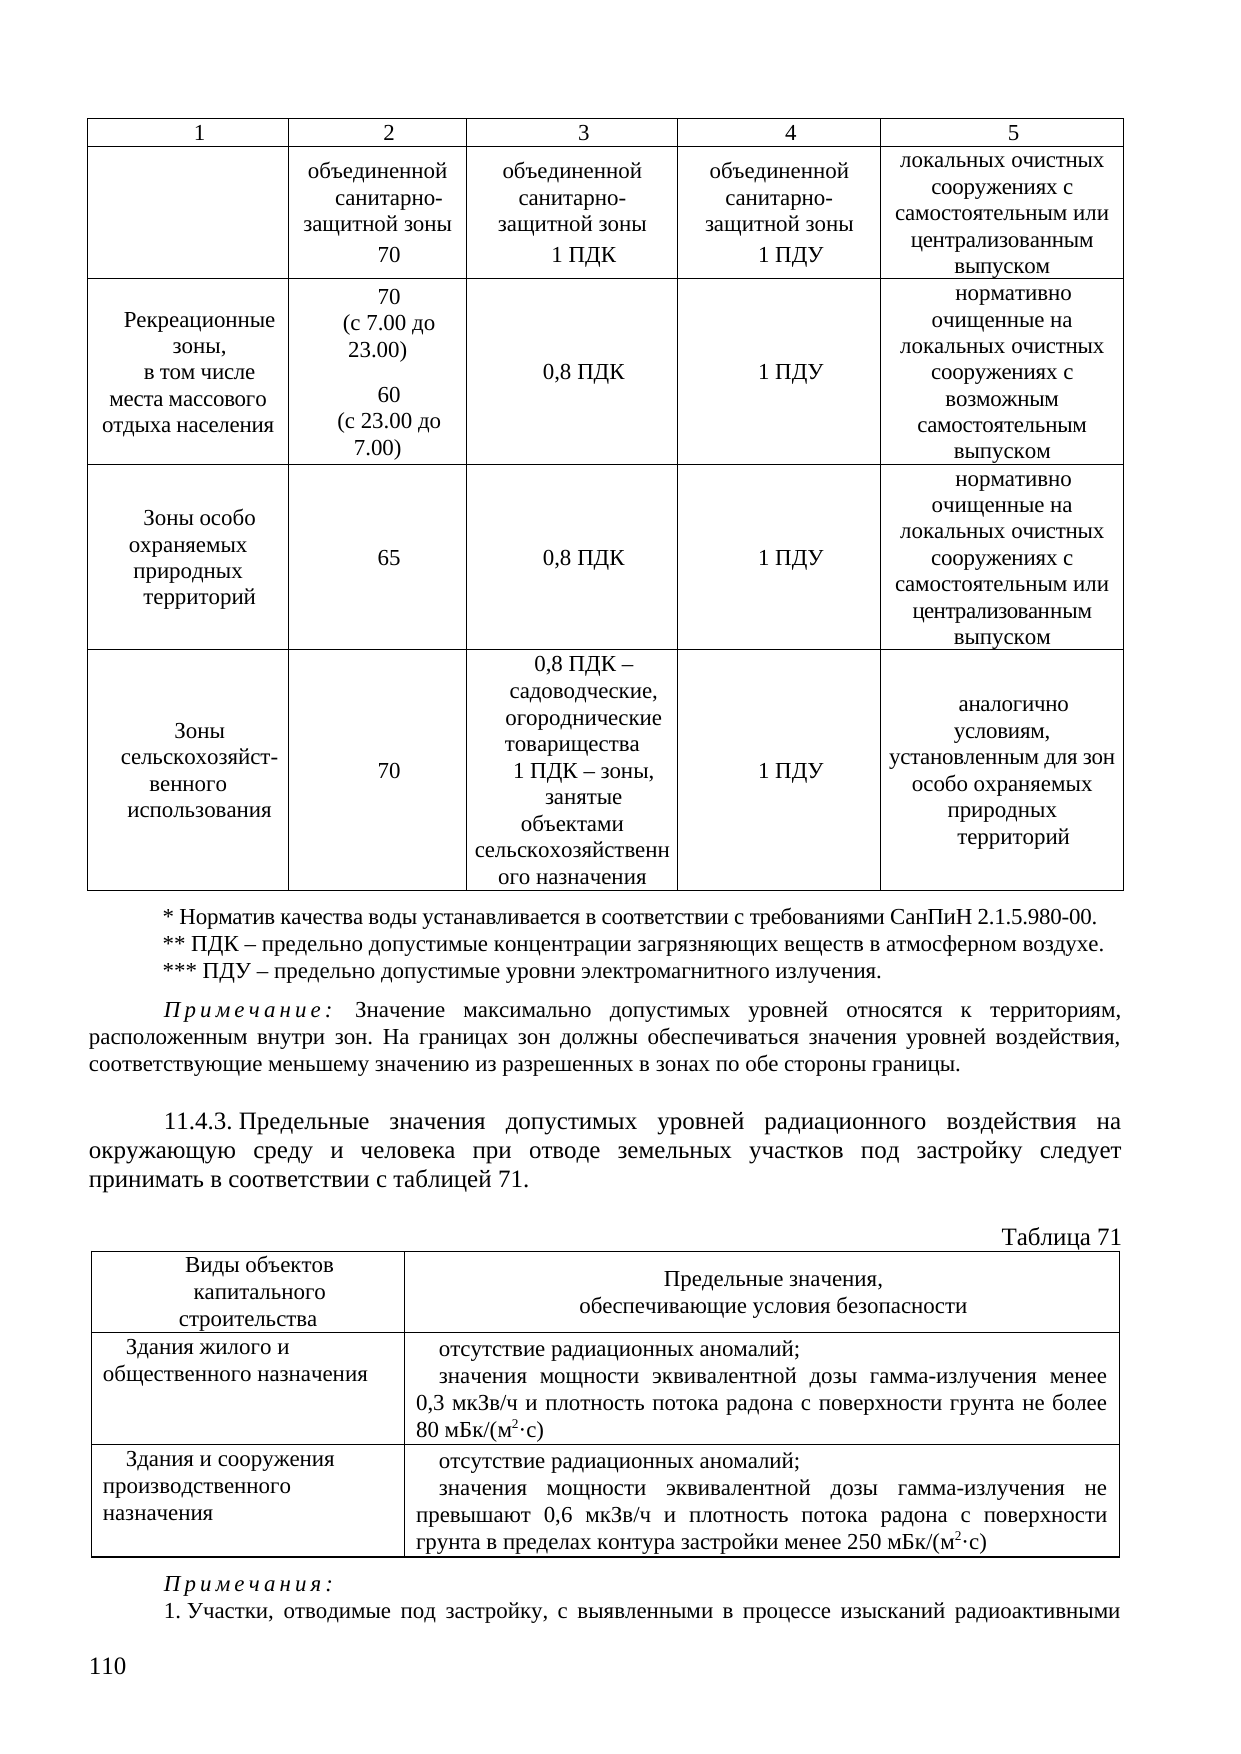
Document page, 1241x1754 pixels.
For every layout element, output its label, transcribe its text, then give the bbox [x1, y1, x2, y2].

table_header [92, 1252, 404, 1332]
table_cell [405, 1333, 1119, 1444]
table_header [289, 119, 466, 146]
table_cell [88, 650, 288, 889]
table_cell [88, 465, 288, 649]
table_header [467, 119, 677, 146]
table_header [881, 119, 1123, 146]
text Примечание: Значение максимально допустимых уровней относятся к территориям, расположенным внутри зон. На границах зон должны обеспечиваться значения уровней воздействия, соответствующие меньшему значению из разрешенных в зонах по обе стороны границы. [89, 996, 1122, 1076]
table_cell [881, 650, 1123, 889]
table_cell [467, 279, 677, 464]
text ** ПДК – предельно допустимые концентрации загрязняющих веществ в атмосферном воздухе. [89, 930, 1122, 956]
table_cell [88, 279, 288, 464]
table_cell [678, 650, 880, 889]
text Таблица 71 [89, 1222, 1122, 1250]
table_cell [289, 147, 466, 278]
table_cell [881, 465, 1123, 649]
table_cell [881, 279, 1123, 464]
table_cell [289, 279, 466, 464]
text * Норматив качества воды устанавливается в соответствии с требованиями СанПиН 2.1.5.980-00. [89, 903, 1122, 929]
text 11.4.3. Предельные значения допустимых уровней радиационного воздействия на окружающую среду и человека при отводе земельных участков под застройку следует принимать в соответствии с таблицей 71. [89, 1106, 1122, 1192]
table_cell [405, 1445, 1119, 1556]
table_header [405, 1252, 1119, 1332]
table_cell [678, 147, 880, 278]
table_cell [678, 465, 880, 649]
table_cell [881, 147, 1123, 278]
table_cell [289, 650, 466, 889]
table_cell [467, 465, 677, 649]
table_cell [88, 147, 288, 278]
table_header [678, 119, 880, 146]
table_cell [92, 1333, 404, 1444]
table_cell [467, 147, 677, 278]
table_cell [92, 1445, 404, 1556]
text *** ПДУ – предельно допустимые уровни электромагнитного излучения. [89, 957, 1122, 983]
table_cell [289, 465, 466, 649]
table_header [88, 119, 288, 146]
text Примечания: [89, 1570, 1122, 1596]
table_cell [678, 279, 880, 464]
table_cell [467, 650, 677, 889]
